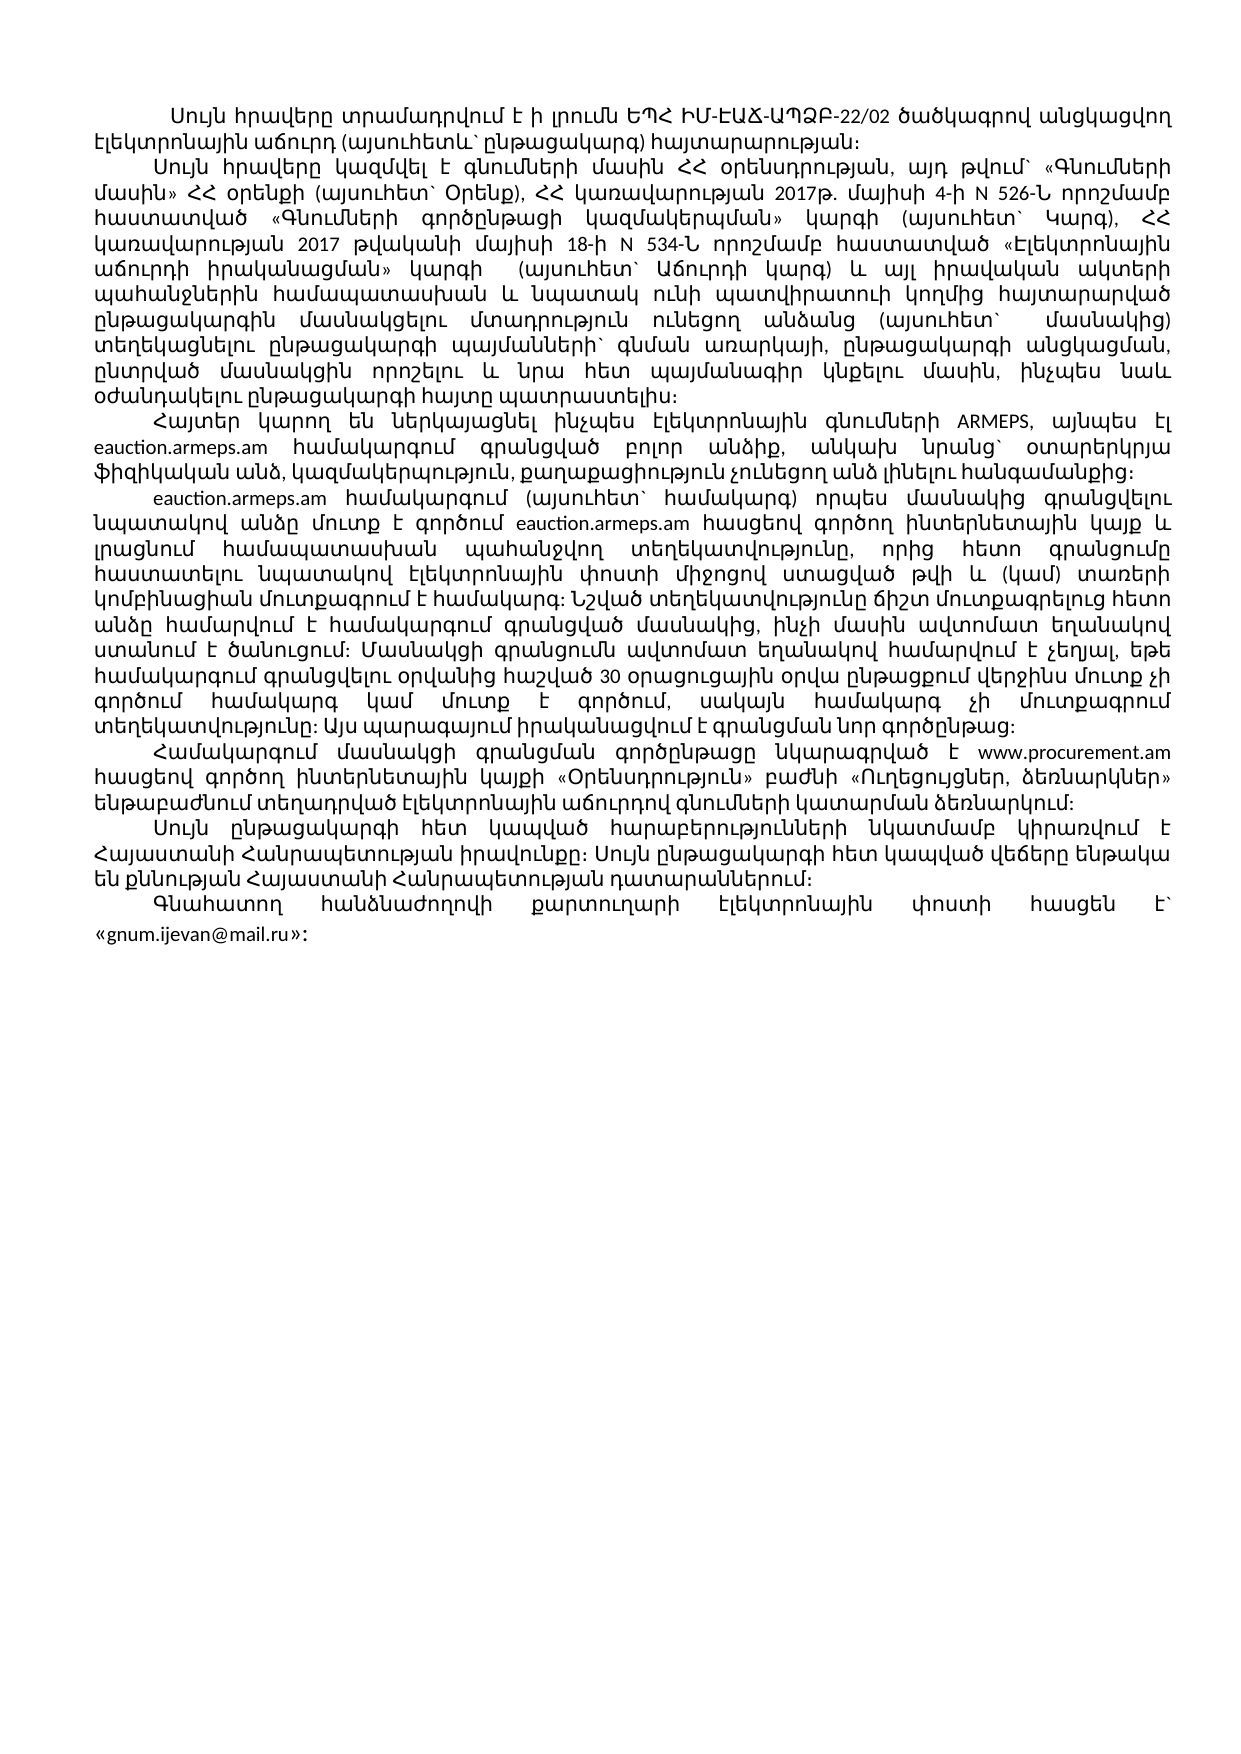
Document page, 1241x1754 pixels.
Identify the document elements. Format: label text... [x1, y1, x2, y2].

text Սույն հրավերը կազմվել է գնումների մասին ՀՀ օրենսդրության, այդ թվում` «Գնումների մասին» ՀՀ օրենքի (այսուհետ` Օրենք), ՀՀ կառավարության 2017թ. մայիսի 4-ի N 526-Ն որոշմամբ հաստատված «Գնումների գործընթացի կազմակերպման» կարգի (այսուհետ` Կարգ), ՀՀ կառավարության 2017 թվականի մայիսի 18-ի N 534-Ն որոշմամբ հաստատված «Էլեկտրոնային աճուրդի իրականացման» կարգի (այսուհետ` Աճուրդի կարգ) և այլ իրավական ակտերի պահանջներին համապատասխան և նպատակ ունի պատվիրատուի կողմից հայտարարված ընթացակարգին մասնակցելու մտադրություն ունեցող անձանց (այսուհետ` մասնակից) տեղեկացնելու ընթացակարգի պայմանների` գնման առարկայի, ընթացակարգի անցկացման, ընտրված մասնակցին որոշելու և նրա հետ պայմանագիր կնքելու մասին, ինչպես նաև օժանդակելու ընթացակարգի հայտը պատրաստելիս։ [94, 154, 1171, 409]
text Սույն ընթացակարգի հետ կապված հարաբերությունների նկատմամբ կիրառվում է Հայաստանի Հանրապետության իրավունքը։ Սույն ընթացակարգի հետ կապված վեճերը ենթակա են քննության Հայաստանի Հանրապետության դատարաններում։ [94, 815, 1171, 892]
text Հայտեր կարող են ներկայացնել ինչպես էլեկտրոնային գնումների ARMEPS, այնպես էլ eauction.armeps.am համակարգում գրանցված բոլոր անձիք, անկախ նրանց` օտարերկրյա ֆիզիկական անձ, կազմակերպություն, քաղաքացիություն չունեցող անձ լինելու հանգամանքից։ [94, 409, 1171, 485]
text eauction.armeps.am համակարգում (այսուհետ` համակարգ) որպես մասնակից գրանցվելու նպատակով անձը մուտք է գործում eauction.armeps.am հասցեով գործող ինտերնետային կայք և լրացնում համապատասխան պահանջվող տեղեկատվությունը, որից հետո գրանցումը հաստատելու նպատակով էլեկտրոնային փոստի միջոցով ստացված թվի և (կամ) տառերի կոմբինացիան մուտքագրում է համակարգ: Նշված տեղեկատվությունը ճիշտ մուտքագրելուց հետո անձը համարվում է համակարգում գրանցված մասնակից, ինչի մասին ավտոմատ եղանակով ստանում է ծանուցում: Մասնակցի գրանցումն ավտոմատ եղանակով համարվում է չեղյալ, եթե համակարգում գրանցվելու օրվանից հաշված 30 օրացուցային օրվա ընթացքում վերջինս մուտք չի գործում համակարգ կամ մուտք է գործում, սակայն համակարգ չի մուտքագրում տեղեկատվությունը: Այս պարագայում իրականացվում է գրանցման նոր գործընթաց: [94, 485, 1171, 739]
text Համակարգում մասնակցի գրանցման գործընթացը նկարագրված է www.procurement.am հասցեով գործող ինտերնետային կայքի «Օրենսդրություն» բաժնի «Ուղեցույցներ, ձեռնարկներ» ենթաբաժնում տեղադրված էլեկտրոնային աճուրդով գնումների կատարման ձեռնարկում: [94, 739, 1171, 815]
text Գնահատող հանձնաժողովի քարտուղարի էլեկտրոնային փոստի հասցեն է` «gnum.ijevan@mail.ru»: [94, 892, 1171, 948]
text Սույն հրավերը տրամադրվում է ի լրումն ԵՊՀ ԻՄ-ԷԱՃ-ԱՊՁԲ-22/02 ծածկագրով անցկացվող էլեկտրոնային աճուրդ (այսուհետև` ընթացակարգ) հայտարարության։ [94, 104, 1171, 154]
